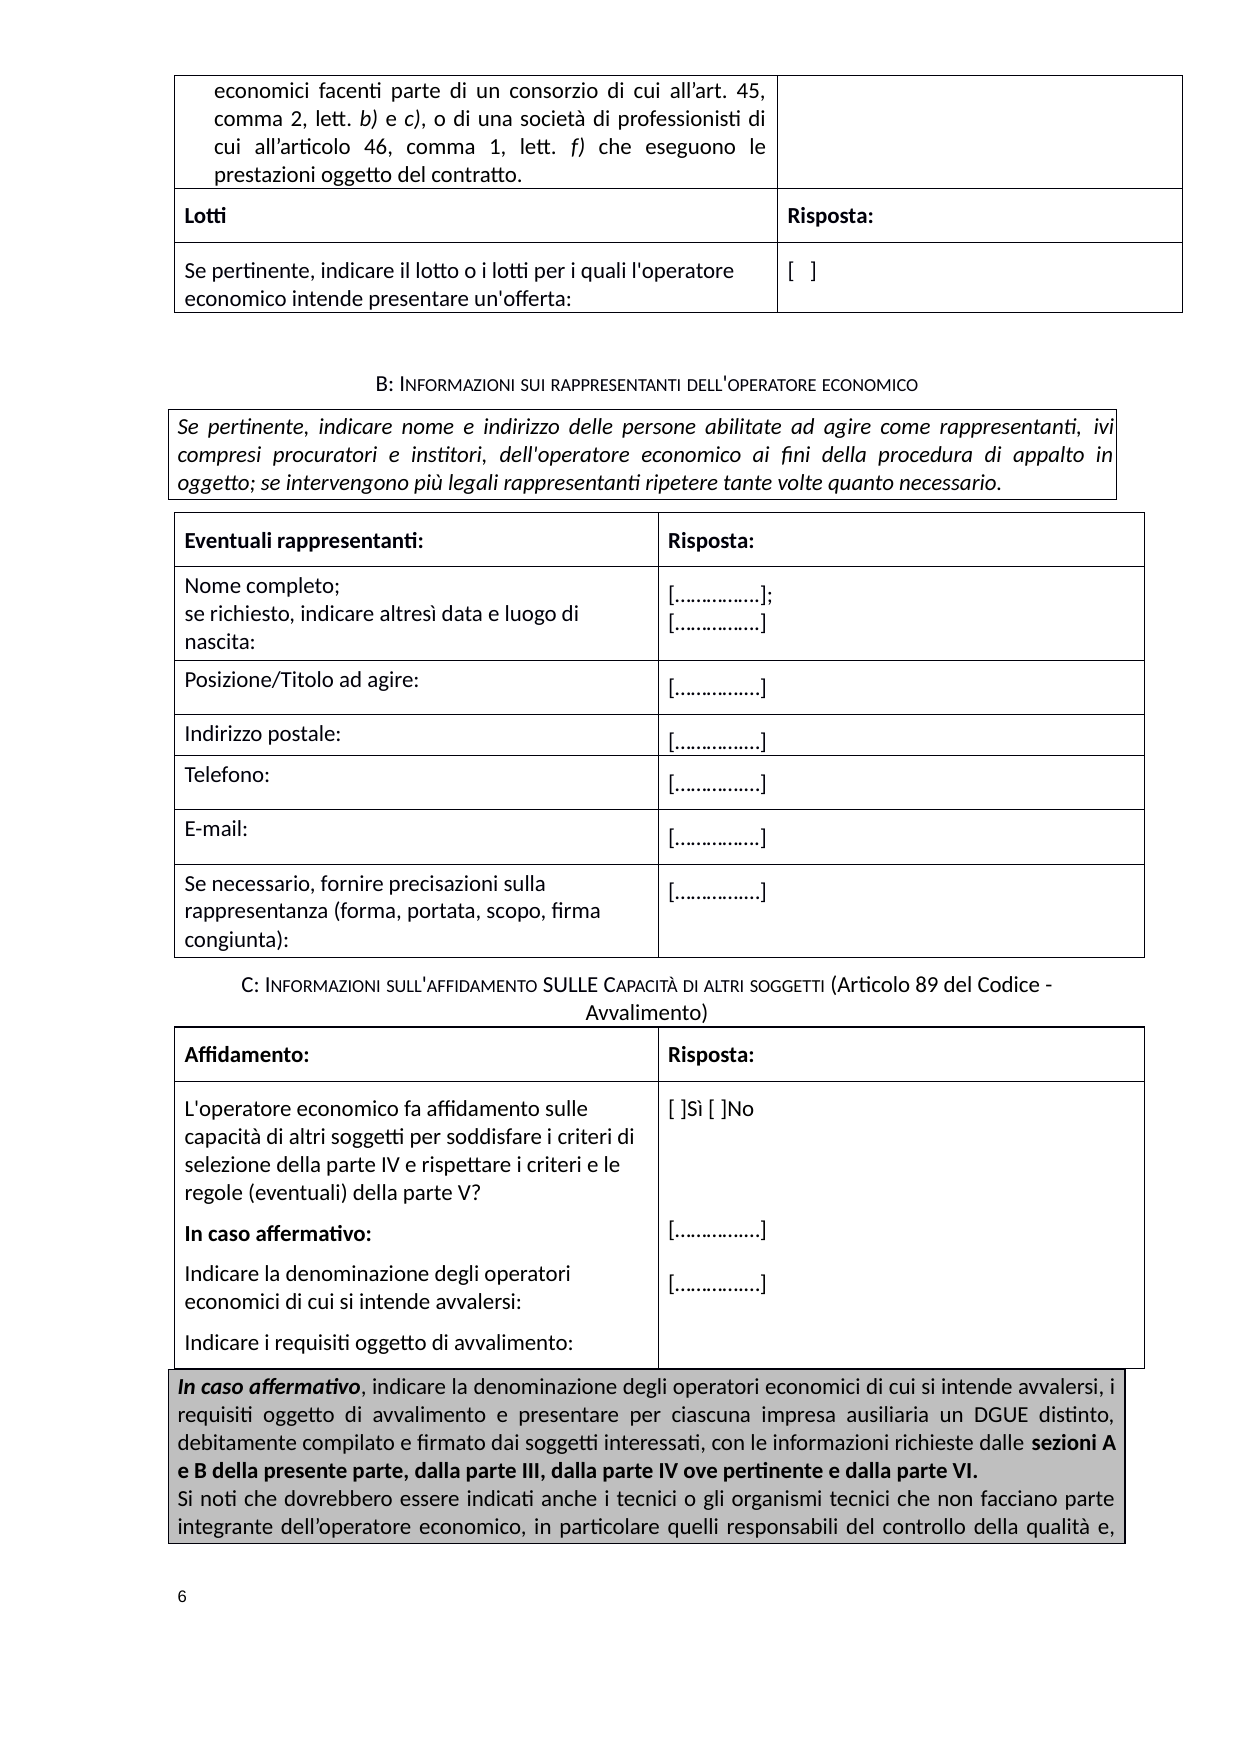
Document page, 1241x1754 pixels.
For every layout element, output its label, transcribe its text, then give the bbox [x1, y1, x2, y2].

table_header Affidamento: [175, 1028, 658, 1081]
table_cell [778, 76, 1182, 188]
table_cell Se necessario, fornire precisazioni sulla rappresentanza (forma, portata, scopo, firma congiunta): [175, 865, 658, 957]
table_header Risposta: [659, 1028, 1144, 1081]
table_cell Risposta: [778, 189, 1182, 242]
table_cell [ ]Sì [ ]No [………….…] [………….…] [659, 1082, 1144, 1368]
table_header Eventuali rappresentanti: [175, 513, 658, 566]
table_cell L'operatore economico fa affidamento sulle capacità di altri soggetti per soddisfare i criteri di selezione della parte IV e rispettare i criteri e le regole (eventuali) della parte V? In caso affermativo: Indicare la denominazione degli operatori economici di cui si intende avvalersi: Indicare i requisiti oggetto di avvalimento: [175, 1082, 658, 1368]
table_cell Posizione/Titolo ad agire: [175, 661, 658, 714]
text In caso affermativo, indicare la denominazione degli operatori economici di cui si intende avvalersi, i requisiti oggetto di avvalimento e presentare per ciascuna impresa ausiliaria un DGUE distinto, debitamente compilato e firmato dai soggetti interessati, con le informazioni richieste dalle sezioni A e B della presente parte, dalla parte III, dalla parte IV ove pertinente e dalla parte VI. [169, 1370, 1124, 1481]
table_cell Indirizzo postale: [175, 715, 658, 755]
table_cell [………….…] [659, 715, 1144, 755]
table_cell [………….…] [659, 865, 1144, 957]
table_cell [………….…] [659, 661, 1144, 714]
table_cell Nome completo; se richiesto, indicare altresì data e luogo di nascita: [175, 567, 658, 660]
text C: Informazioni sull'affidamento SULLE Capacità di altri soggetti (Articolo 89 del Codice - Avvalimento) [177, 970, 1116, 1026]
table_cell [………….…] [659, 756, 1144, 809]
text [169, 1481, 1124, 1543]
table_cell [175, 76, 777, 188]
table_header Risposta: [659, 513, 1144, 566]
text Se pertinente, indicare nome e indirizzo delle persone abilitate ad agire come rappresentanti, ivi compresi procuratori e institori, dell'operatore economico ai fini della procedura di appalto in oggetto; se intervengono più legali rappresentanti ripetere tante volte quanto necessario. [169, 410, 1116, 499]
table_cell […………….]; […………….] [659, 567, 1144, 660]
table_cell [ ] [778, 243, 1182, 312]
table_cell Lotti [175, 189, 777, 242]
table_cell […………….] [659, 810, 1144, 863]
table_cell Se pertinente, indicare il lotto o i lotti per i quali l'operatore economico intende presentare un'offerta: [175, 243, 777, 312]
text B: Informazioni sui rappresentanti dell'operatore economico [177, 369, 1116, 397]
table_cell Telefono: [175, 756, 658, 809]
table_cell E-mail: [175, 810, 658, 863]
